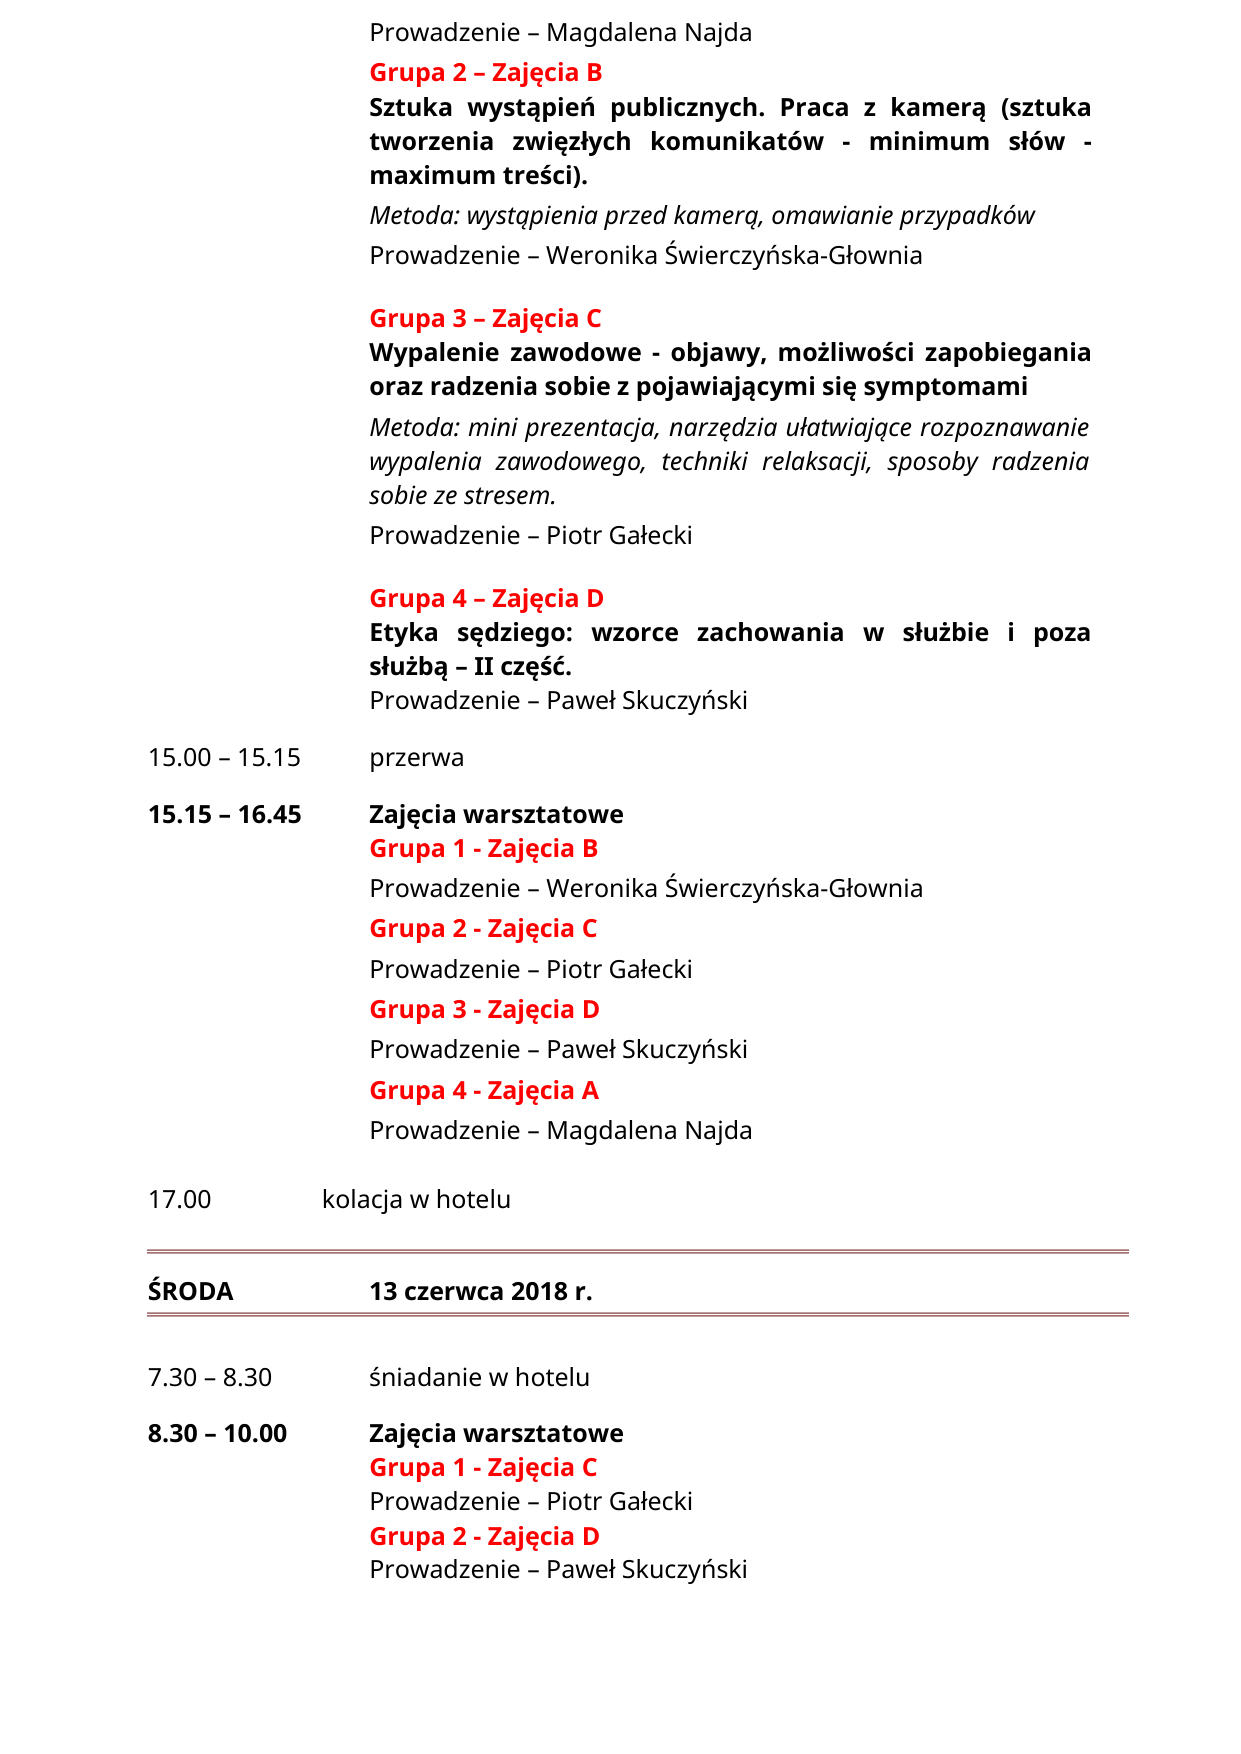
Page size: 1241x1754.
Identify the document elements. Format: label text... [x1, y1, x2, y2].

text ŚRODA 13 czerwca 2018 r. [148, 1274, 1167, 1308]
text Grupa 4 - Zajęcia A [148, 1072, 1093, 1106]
text Grupa 1 - Zajęcia B [148, 830, 1093, 864]
text Grupa 1 - Zajęcia C [148, 1450, 1093, 1484]
picture [147, 1307, 1129, 1321]
text Metoda: mini prezentacja, narzędzia ułatwiające rozpoznawanie wypalenia zawodowego, techniki relaksacji, sposoby radzenia sobie ze stresem. [148, 409, 1093, 512]
text Prowadzenie – Paweł Skuczyński [148, 1552, 1093, 1586]
text Prowadzenie – Piotr Gałecki [148, 1484, 1093, 1518]
text Prowadzenie – Piotr Gałecki [148, 951, 1093, 985]
text Grupa 2 - Zajęcia D [148, 1518, 1093, 1552]
text 17.00 kolacja w hotelu [148, 1182, 1093, 1216]
text Grupa 2 - Zajęcia C [148, 911, 1093, 945]
text Prowadzenie – Weronika Świerczyńska-Głownia [148, 238, 1093, 272]
text Prowadzenie – Piotr Gałecki [148, 518, 1093, 552]
text 15.15 – 16.45 Zajęcia warsztatowe [148, 796, 1093, 830]
text Wypalenie zawodowe - objawy, możliwości zapobiegania oraz radzenia sobie z pojawiającymi się symptomami [148, 335, 1093, 403]
text Prowadzenie – Weronika Świerczyńska-Głownia [148, 871, 1093, 905]
text Sztuka wystąpień publicznych. Praca z kamerą (sztuka tworzenia zwięzłych komunikatów - minimum słów - maximum treści). [148, 89, 1093, 191]
text Etyka sędziego: wzorce zachowania w służbie i poza służbą – II część. [148, 615, 1093, 683]
text Grupa 3 - Zajęcia D [148, 992, 1093, 1026]
text Prowadzenie – Paweł Skuczyński [148, 1032, 1093, 1066]
text 7.30 – 8.30 śniadanie w hotelu [148, 1359, 1093, 1393]
text 8.30 – 10.00 Zajęcia warsztatowe [148, 1416, 1093, 1450]
text Prowadzenie – Magdalena Najda [148, 1113, 1093, 1147]
text Metoda: wystąpienia przed kamerą, omawianie przypadków [148, 198, 1093, 232]
text 15.00 – 15.15 przerwa [148, 739, 1093, 774]
text Grupa 2 – Zajęcia B [148, 55, 1093, 89]
text Prowadzenie – Paweł Skuczyński [148, 683, 1093, 717]
text Grupa 4 – Zajęcia D [148, 581, 1093, 615]
picture [147, 1244, 1129, 1258]
text Grupa 3 – Zajęcia C [148, 301, 1093, 335]
text Prowadzenie – Magdalena Najda [148, 15, 1093, 49]
